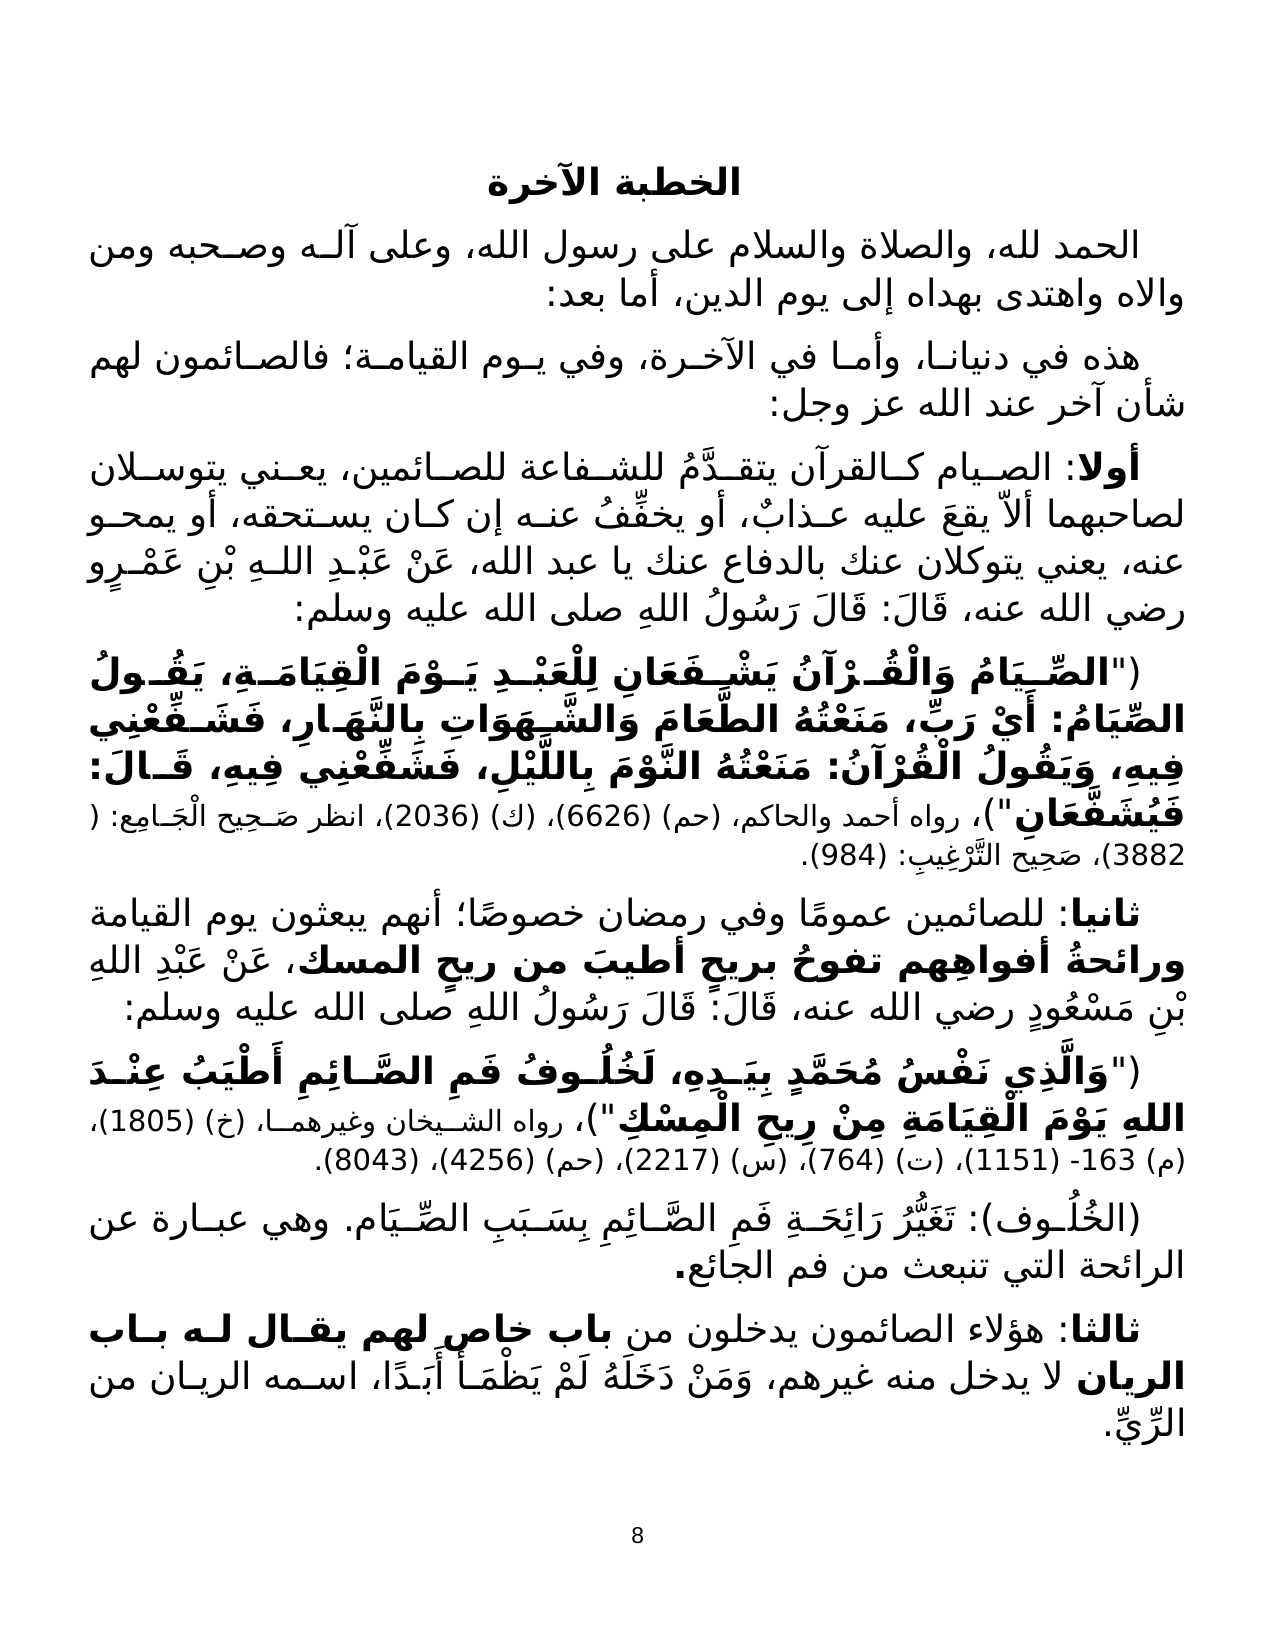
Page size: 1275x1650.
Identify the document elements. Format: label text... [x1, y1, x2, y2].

text هذه في دنيانا، وأما في الآخرة، وفي يوم القيامة؛ فالصائمون لهم شأن آخر عند الله عز وجل: [89, 335, 1186, 426]
text ثانيا: للصائمين عمومًا وفي رمضان خصوصًا؛ أنهم يبعثون يوم القيامة ورائحةُ أفواهِهم تفوحُ بريحٍ أطيبَ من ريحٍ المسك، عَنْ عَبْدِ اللهِ بْنِ مَسْعُودٍ رضي الله عنه، قَالَ: قَالَ رَسُولُ اللهِ صلى الله عليه وسلم: [89, 892, 1186, 1029]
text أولا: الصيام كالقرآن يتقدَّمُ للشفاعة للصائمين، يعني يتوسلان لصاحبهما ألاّ يقعَ عليه عذابٌ، أو يخفِّفُ عنه إن كان يستحقه، أو يمحو عنه، يعني يتوكلان عنك بالدفاع عنك يا عبد الله، عَنْ عَبْدِ اللهِ بْنِ عَمْرٍو رضي الله عنه، قَالَ: قَالَ رَسُولُ اللهِ صلى الله عليه وسلم: [89, 446, 1186, 631]
text ("الصِّيَامُ وَالْقُرْآنُ يَشْفَعَانِ لِلْعَبْدِ يَوْمَ الْقِيَامَةِ، يَقُولُ الصِّيَامُ: أَيْ رَبِّ، مَنَعْتُهُ الطَّعَامَ وَالشَّهَوَاتِ بِالنَّهَارِ، فَشَفِّعْنِي فِيهِ، وَيَقُولُ الْقُرْآنُ: مَنَعْتُهُ النَّوْمَ بِاللَّيْلِ، فَشَفِّعْنِي فِيهِ، قَالَ: فَيُشَفَّعَانِ")، رواه أحمد والحاكم، (حم) (6626)، (ك) (2036)، انظر صَحِيح الْجَامِع: (3882)، صَحِيح التَّرْغِيبِ: (984). [89, 651, 1186, 872]
text الخطبة الآخرة [89, 160, 1186, 204]
text ثالثا: هؤلاء الصائمون يدخلون من باب خاص لهم يقال له باب الريان لا يدخل منه غيرهم، وَمَنْ دَخَلَهُ لَمْ يَظْمَأ أَبَدًا، اسمه الريان من الرِّيِّ. [89, 1307, 1186, 1445]
text الحمد لله، والصلاة والسلام على رسول الله، وعلى آله وصحبه ومن والاه واهتدى بهداه إلى يوم الدين، أما بعد: [89, 224, 1186, 315]
text (الخُلُوف): تَغَيُّرُ رَائِحَةِ فَمِ الصَّائِمِ بِسَبَبِ الصِّيَام. وهي عبارة عن الرائحة التي تنبعث من فم الجائع. [89, 1196, 1186, 1287]
text ("وَالَّذِي نَفْسُ مُحَمَّدٍ بِيَدِهِ، لَخُلُوفُ فَمِ الصَّائِمِ أَطْيَبُ عِنْدَ اللهِ يَوْمَ الْقِيَامَةِ مِنْ رِيحِ الْمِسْكِ")، رواه الشيخان وغيرهما، (خ) (1805)، (م) 163- (1151)، (ت) (764)، (س) (2217)، (حم) (4256)، (8043). [89, 1050, 1186, 1177]
